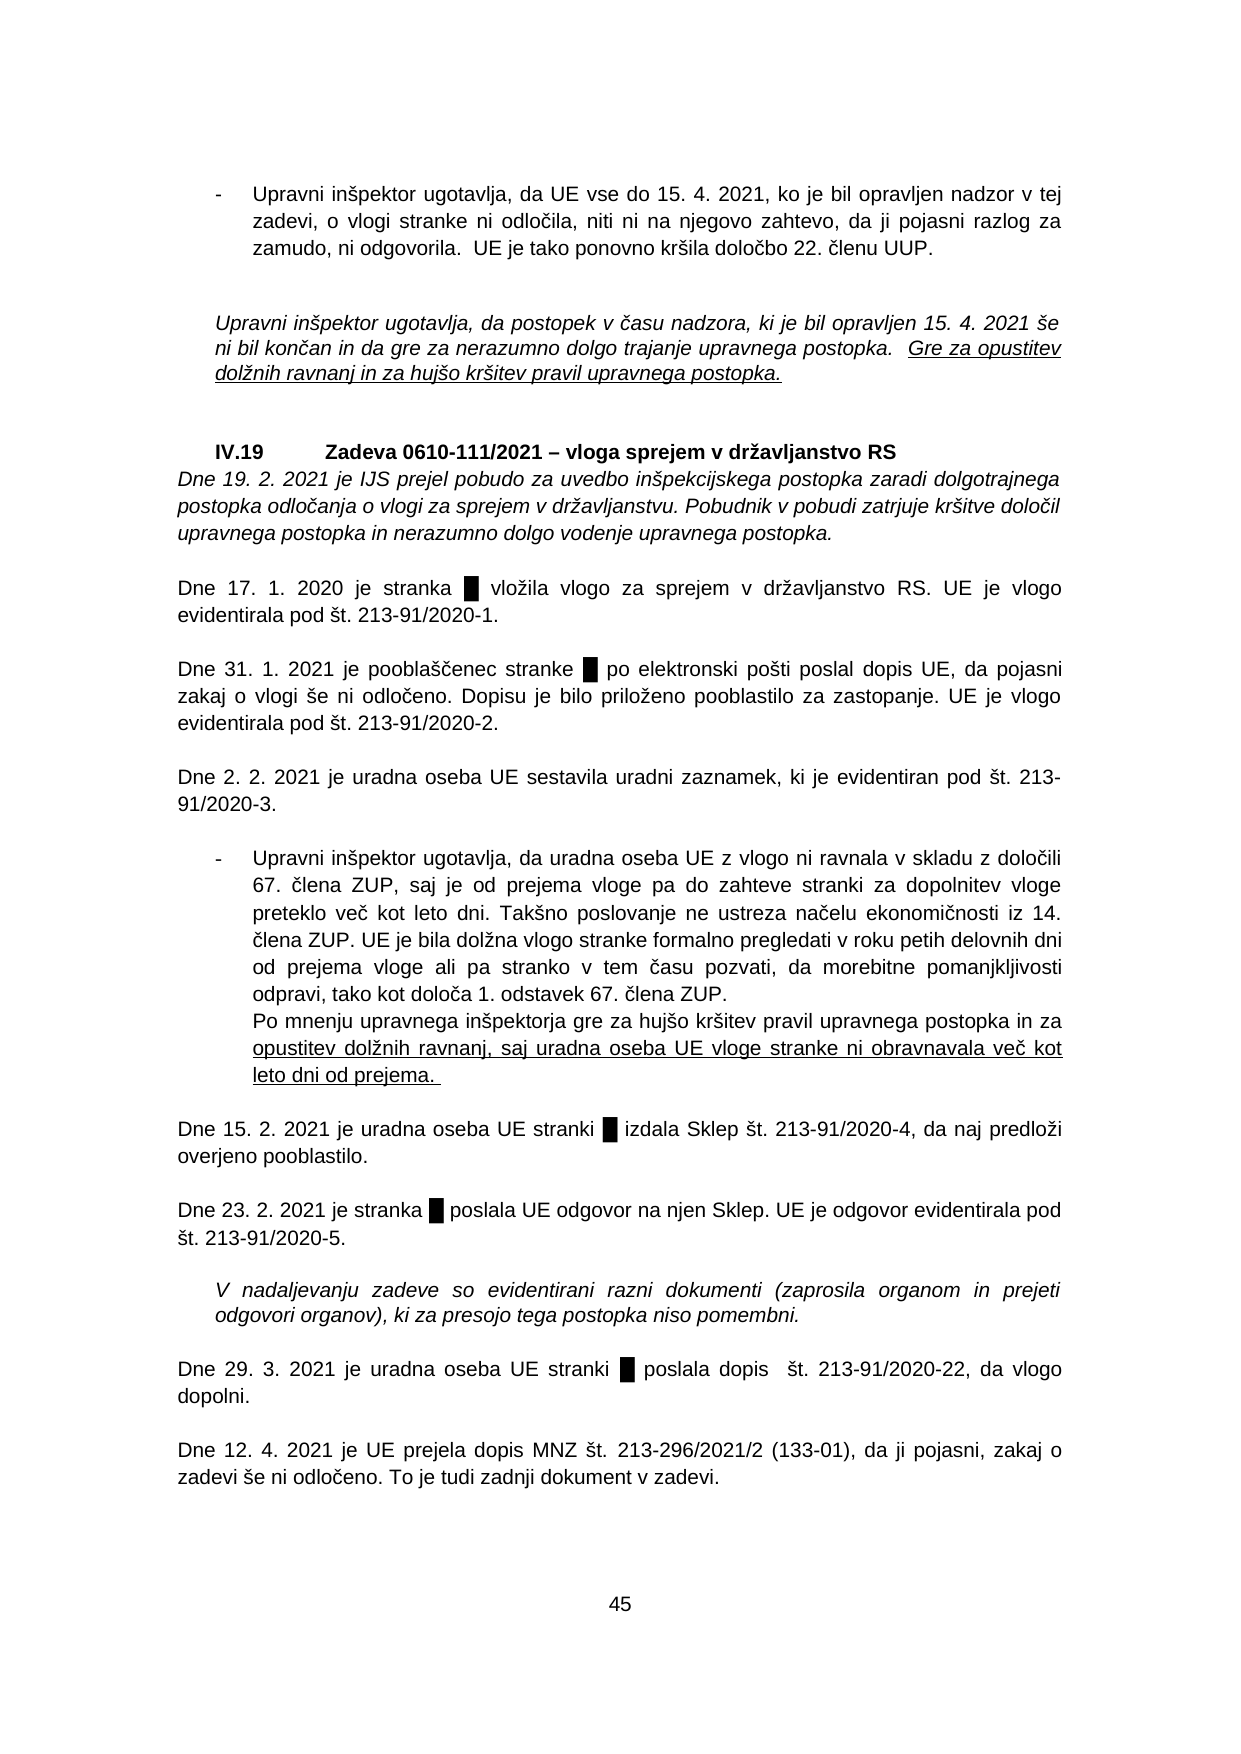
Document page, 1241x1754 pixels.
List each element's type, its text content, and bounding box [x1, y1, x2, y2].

list V nadaljevanju zadeve so evidentirani razni dokumenti (zaprosila organom in prejeti odgovori organov), ki za presojo tega postopka niso pomembni. [215, 1277, 1063, 1327]
list Zadeva 0610-111/2021 – vloga sprejem v državljanstvo RS [215, 438, 1063, 465]
list Upravni inšpektor ugotavlja, da uradna oseba UE z vlogo ni ravnala v skladu z določili 67. člena ZUP, saj je od prejema vloge pa do zahteve stranki za dopolnitev vloge preteklo več kot leto dni. Takšno poslovanje ne ustreza načelu ekonomičnosti iz 14. člena ZUP. UE je bila dolžna vlogo stranke formalno pregledati v roku petih delovnih dni od prejema vloge ali pa stranko v tem času pozvati, da morebitne pomanjkljivosti odpravi, tako kot določa 1. odstavek 67. člena ZUP. [215, 844, 1063, 1007]
text Dne 31. 1. 2021 je pooblaščenec stranke █ po elektronski pošti poslal dopis UE, da pojasni zakaj o vlogi še ni odločeno. Dopisu je bilo priloženo pooblastilo za zastopanje. UE je vlogo evidentirala pod št. 213-91/2020-2. [177, 654, 1063, 736]
text Dne 15. 2. 2021 je uradna oseba UE stranki █ izdala Sklep št. 213-91/2020-4, da naj predloži overjeno pooblastilo. [177, 1115, 1063, 1169]
list Po mnenju upravnega inšpektorja gre za hujšo kršitev pravil upravnega postopka in za opustitev dolžnih ravnanj, saj uradna oseba UE vloge stranke ni obravnavala več kot leto dni od prejema. [252, 1007, 1063, 1057]
text Dne 12. 4. 2021 je UE prejela dopis MNZ št. 213-296/2021/2 (133-01), da ji pojasni, zakaj o zadevi še ni odločeno. To je tudi zadnji dokument v zadevi. [177, 1436, 1063, 1490]
text Dne 19. 2. 2021 je IJS prejel pobudo za uvedbo inšpekcijskega postopka zaradi dolgotrajnega postopka odločanja o vlogi za sprejem v državljanstvu. Pobudnik v pobudi zatrjuje kršitve določil upravnega postopka in nerazumno dolgo vodenje upravnega postopka. [177, 465, 1063, 546]
list Po mnenju upravnega inšpektorja gre za hujšo kršitev pravil upravnega postopka in za opustitev dolžnih ravnanj, saj uradna oseba UE vloge stranke ni obravnavala več kot leto dni od prejema. [252, 1058, 1063, 1088]
text Upravni inšpektor ugotavlja, da postopek v času nadzora, ki je bil opravljen 15. 4. 2021 še ni bil končan in da gre za nerazumno dolgo trajanje upravnega postopka. Gre za opustitev dolžnih ravnanj in za hujšo kršitev pravil upravnega postopka. [215, 311, 1063, 386]
list Upravni inšpektor ugotavlja, da UE vse do 15. 4. 2021, ko je bil opravljen nadzor v tej zadevi, o vlogi stranke ni odločila, niti ni na njegovo zahtevo, da ji pojasni razlog za zamudo, ni odgovorila. UE je tako ponovno kršila določbo 22. členu UUP. [215, 179, 1063, 261]
text Dne 29. 3. 2021 je uradna oseba UE stranki █ poslala dopis št. 213-91/2020-22, da vlogo dopolni. [177, 1354, 1063, 1409]
text Dne 2. 2. 2021 je uradna oseba UE sestavila uradni zaznamek, ki je evidentiran pod št. 213-91/2020-3. [177, 763, 1063, 817]
text Dne 23. 2. 2021 je stranka █ poslala UE odgovor na njen Sklep. UE je odgovor evidentirala pod št. 213-91/2020-5. [177, 1196, 1063, 1250]
text Dne 17. 1. 2020 je stranka █ vložila vlogo za sprejem v državljanstvo RS. UE je vlogo evidentirala pod št. 213-91/2020-1. [177, 573, 1063, 627]
